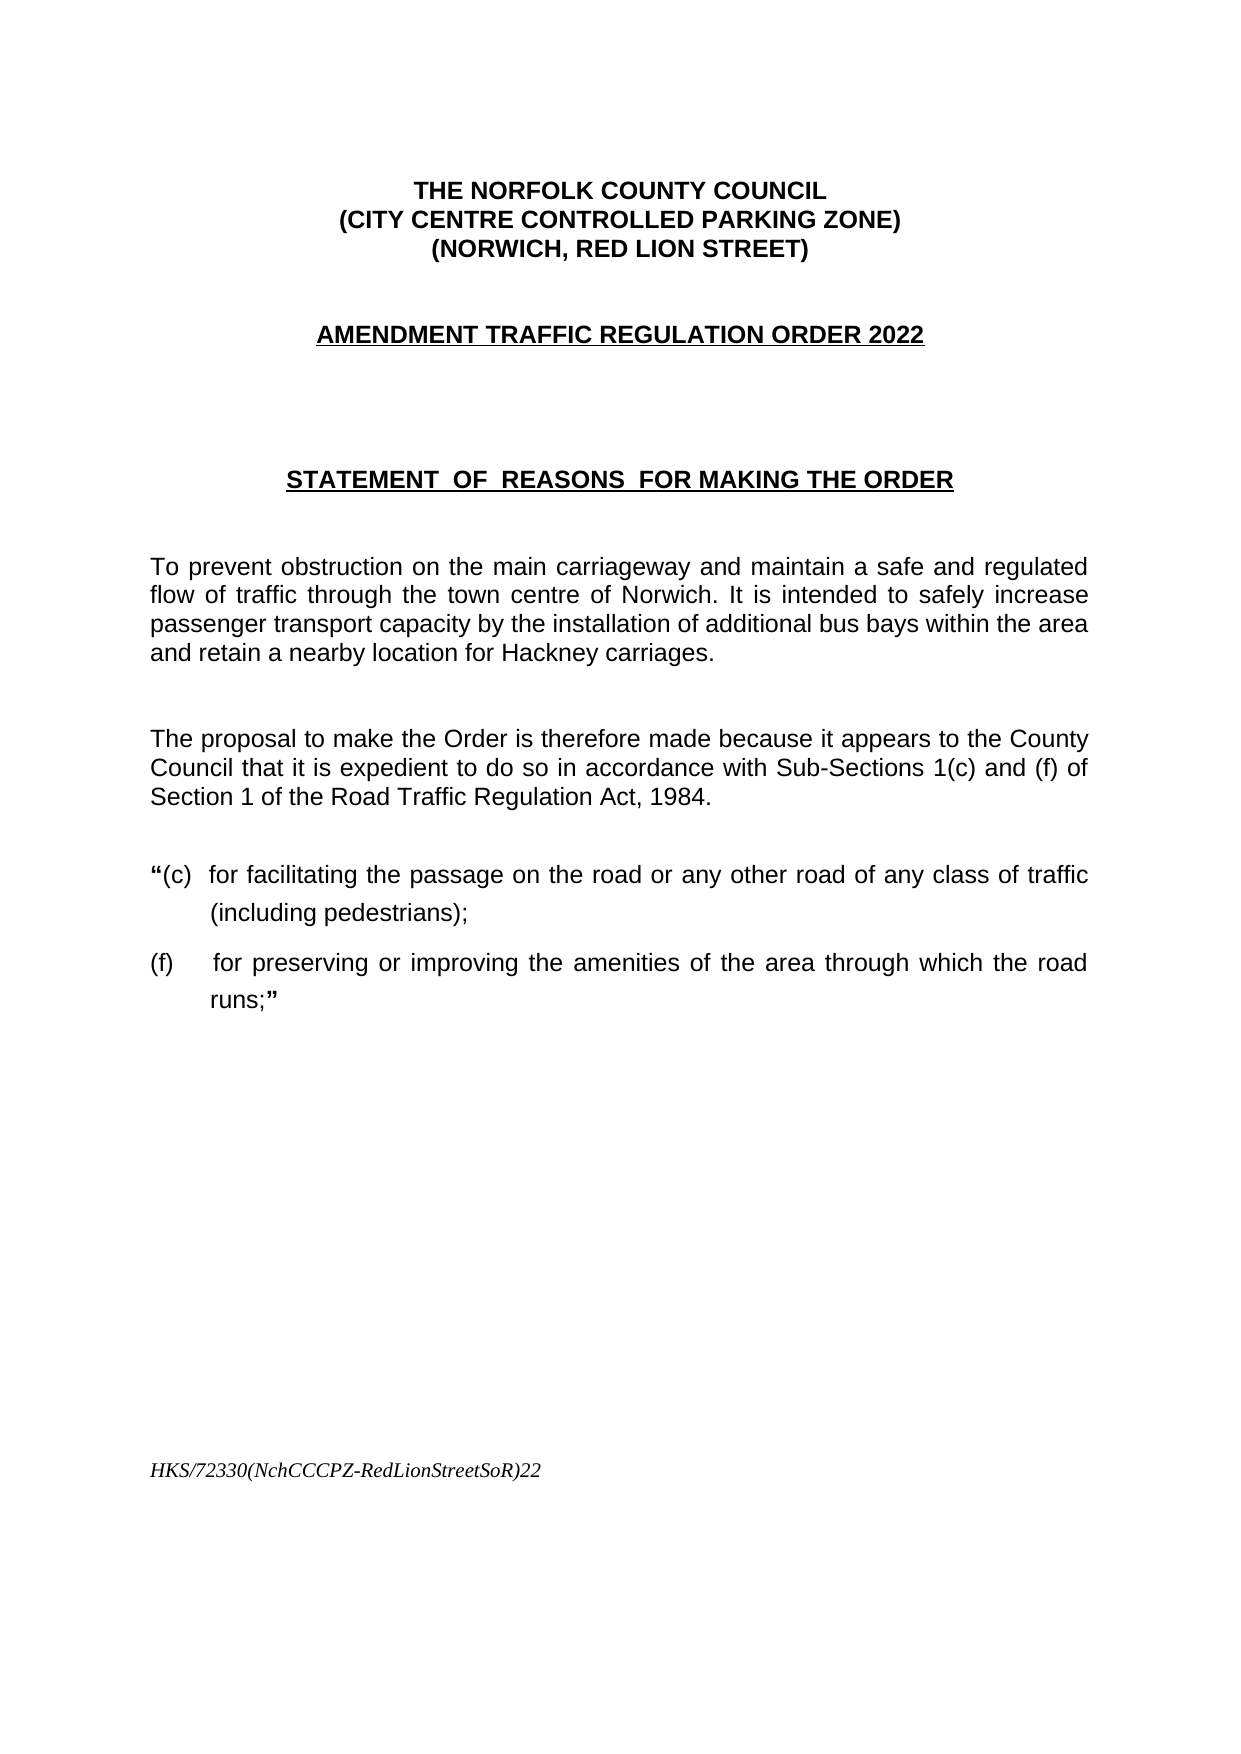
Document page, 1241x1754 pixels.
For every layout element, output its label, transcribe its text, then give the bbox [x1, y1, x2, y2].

text (NORWICH, RED LION STREET) [150, 234, 1090, 262]
text To prevent obstruction on the main carriageway and maintain a safe and regulated flow of traffic through the town centre of Norwich. It is intended to safely increase passenger transport capacity by the installation of additional bus bays within the area and retain a nearby location for Hackney carriages. [150, 552, 1090, 667]
text AMENDMENT TRAFFIC REGULATION ORDER 2022 [150, 320, 1090, 349]
text STATEMENT OF REASONS FOR MAKING THE ORDER [150, 466, 1090, 494]
text (CITY CENTRE CONTROLLED PARKING ZONE) [150, 205, 1090, 234]
text “(c) for facilitating the passage on the road or any other road of any class of traffic (including pedestrians); [150, 852, 1090, 927]
text HKS/72330(NchCCCPZ-RedLionStreetSoR)22 [150, 1458, 1090, 1482]
text THE NORFOLK COUNTY COUNCIL [150, 176, 1090, 205]
text The proposal to make the Order is therefore made because it appears to the County Council that it is expedient to do so in accordance with Sub-Sections 1(c) and (f) of Section 1 of the Road Traffic Regulation Act, 1984. [150, 724, 1090, 811]
text (f) for preserving or improving the amenities of the area through which the road runs;” [150, 939, 1090, 1014]
